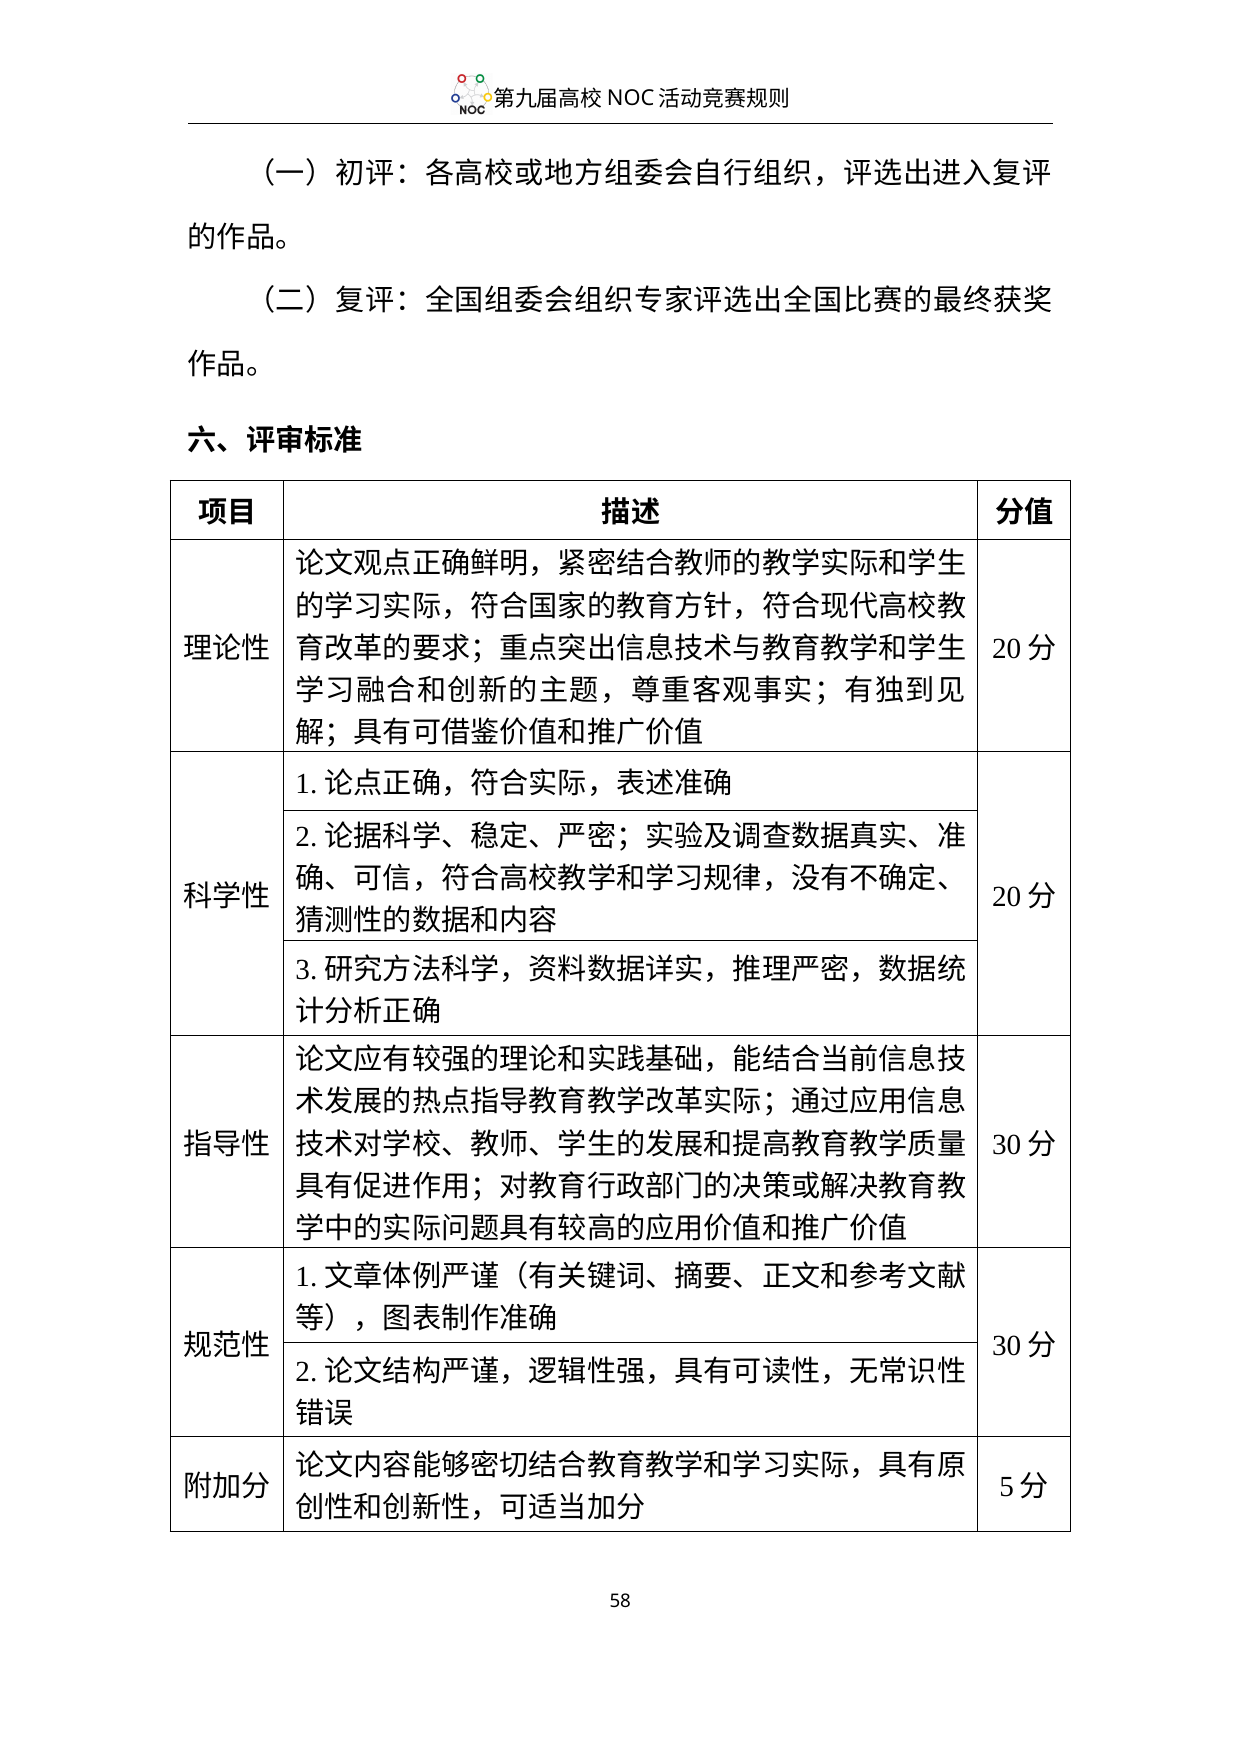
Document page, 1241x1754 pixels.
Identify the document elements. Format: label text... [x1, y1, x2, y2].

table_cell 论文观点正确鲜明，紧密结合教师的教学实际和学生的学习实际，符合国家的教育方针，符合现代高校教育改革的要求；重点突出信息技术与教育教学和学生学习融合和创新的主题，尊重客观事实；有独到见解；具有可借鉴价值和推广价值 [284, 540, 977, 751]
table_cell 5分 [978, 1437, 1070, 1531]
table_cell 附加分 [171, 1437, 283, 1531]
table_cell 30分 [978, 1036, 1070, 1247]
table_header 项目 [171, 481, 283, 539]
text （二）复评：全国组委会组织专家评选出全国比赛的最终获奖作品。 [187, 277, 1053, 383]
table_cell 2. 论文结构严谨，逻辑性强，具有可读性，无常识性错误 [284, 1343, 977, 1436]
table_cell 1. 文章体例严谨（有关键词、摘要、正文和参考文献等），图表制作准确 [284, 1248, 977, 1342]
subtitle 六、评审标准 [187, 416, 1053, 458]
table_cell 科学性 [171, 752, 283, 1035]
table_cell 规范性 [171, 1248, 283, 1436]
table_cell 论文内容能够密切结合教育教学和学习实际，具有原创性和创新性，可适当加分 [284, 1437, 977, 1531]
table_header 描述 [284, 481, 977, 539]
table_cell 3. 研究方法科学，资料数据详实，推理严密，数据统计分析正确 [284, 941, 977, 1035]
table_header 分值 [978, 481, 1070, 539]
text （一）初评：各高校或地方组委会自行组织，评选出进入复评的作品。 [187, 150, 1053, 256]
table_cell 20分 [978, 752, 1070, 1035]
table_cell 2. 论据科学、稳定、严密；实验及调查数据真实、准确、可信，符合高校教学和学习规律，没有不确定、猜测性的数据和内容 [284, 811, 977, 940]
picture [450, 73, 493, 115]
table_cell 20分 [978, 540, 1070, 751]
table_cell 理论性 [171, 540, 283, 751]
table_cell 30分 [978, 1248, 1070, 1436]
table_cell 论文应有较强的理论和实践基础，能结合当前信息技术发展的热点指导教育教学改革实际；通过应用信息技术对学校、教师、学生的发展和提高教育教学质量具有促进作用；对教育行政部门的决策或解决教育教学中的实际问题具有较高的应用价值和推广价值 [284, 1036, 977, 1247]
table_cell 1. 论点正确，符合实际，表述准确 [284, 752, 977, 810]
table_cell 指导性 [171, 1036, 283, 1247]
